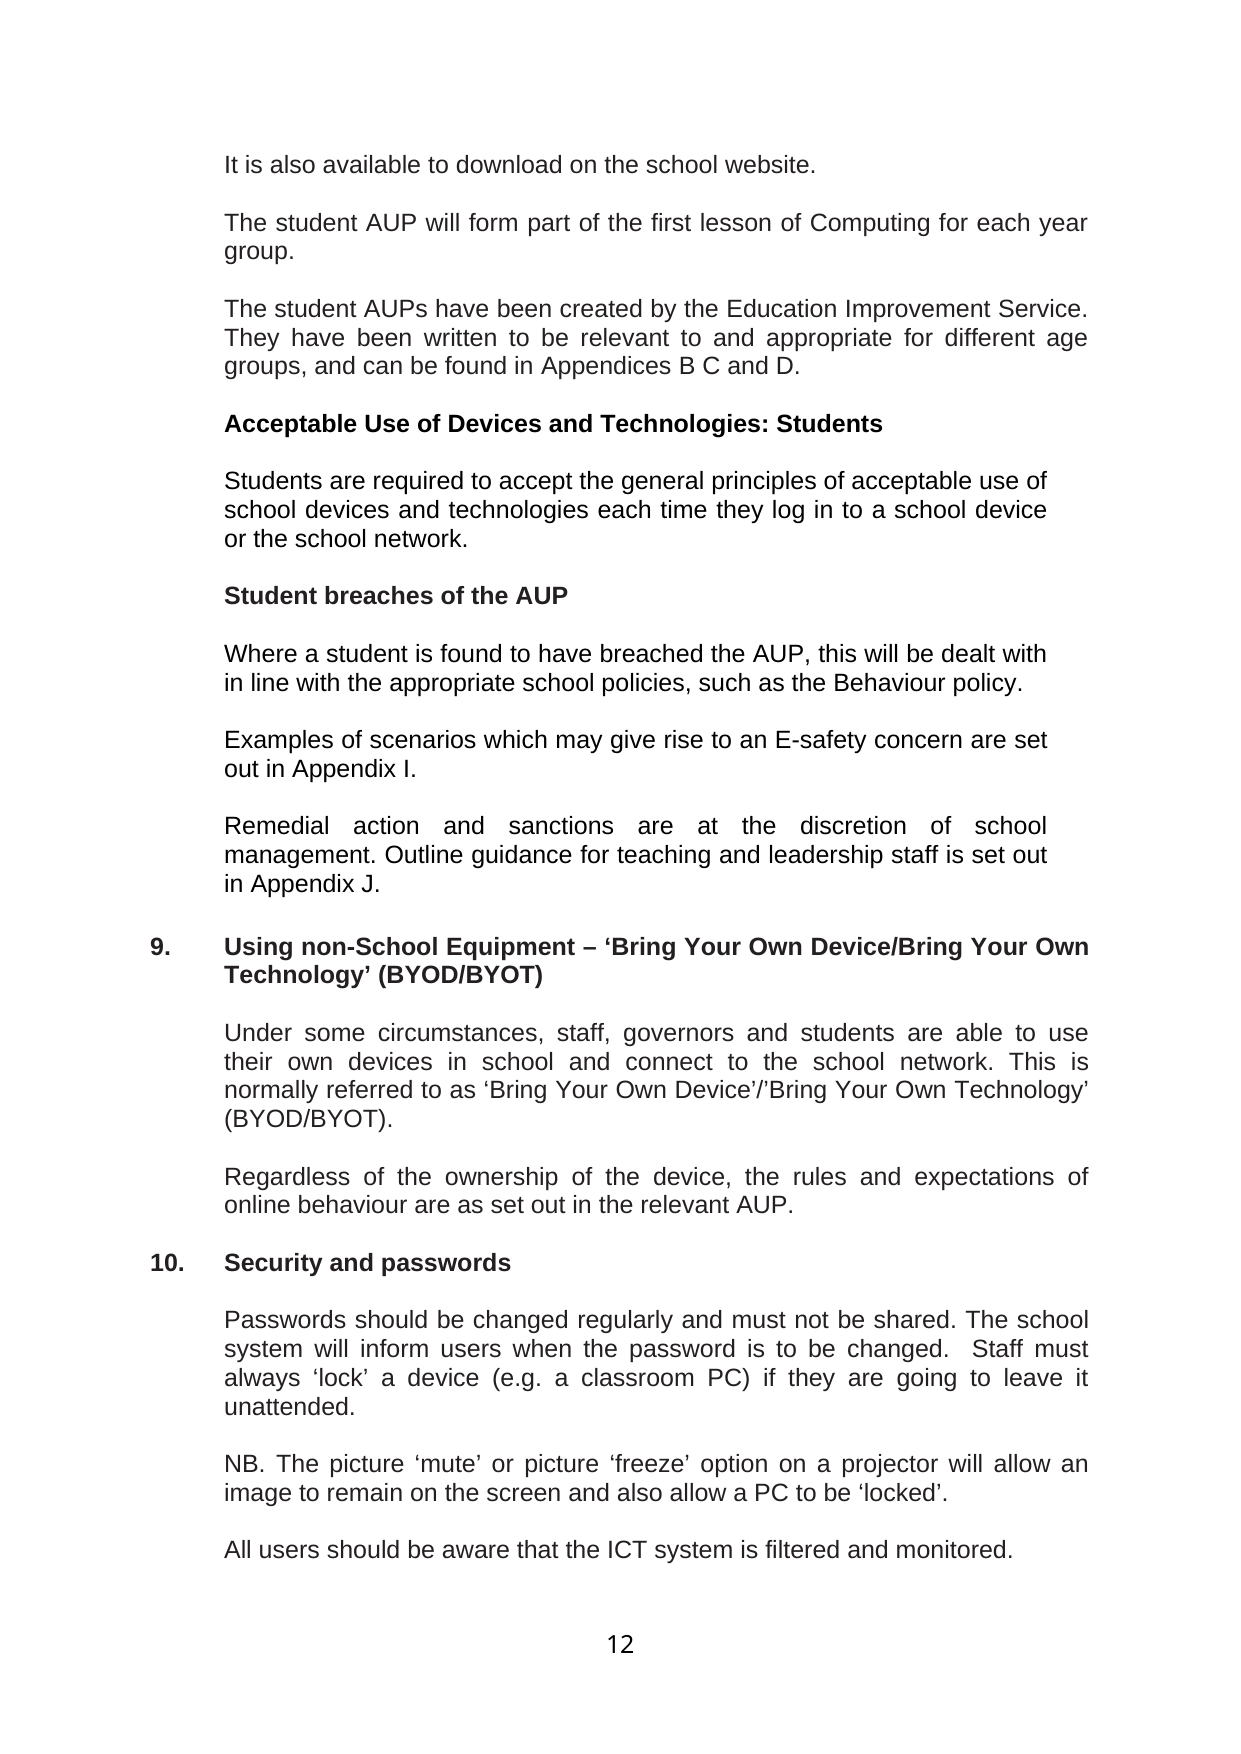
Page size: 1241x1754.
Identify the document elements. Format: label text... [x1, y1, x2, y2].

text Under some circumstances, staff, governors and students are able to use their own devices in school and connect to the school network. This is normally referred to as ‘Bring Your Own Device’/’Bring Your Own Technology’ (BYOD/BYOT). [224, 1018, 1090, 1133]
text The student AUP will form part of the first lesson of Computing for each year group. [224, 207, 1090, 265]
list Using non-School Equipment – ‘Bring Your Own Device/Bring Your Own Technology’ (BYOD/BYOT) [150, 932, 1090, 989]
text NB. The picture ‘mute’ or picture ‘freeze’ option on a projector will allow an image to remain on the screen and also allow a PC to be ‘locked’. [224, 1449, 1090, 1507]
list Security and passwords [150, 1248, 1090, 1277]
text Acceptable Use of Devices and Technologies: Students [224, 409, 1090, 437]
text It is also available to download on the school website. [224, 150, 1090, 179]
text Remedial action and sanctions are at the discretion of school management. Outline guidance for teaching and leadership staff is set out in Appendix J. [224, 811, 1048, 897]
text Students are required to accept the general principles of acceptable use of school devices and technologies each time they log in to a school device or the school network. [224, 466, 1048, 552]
text Examples of scenarios which may give rise to an E-safety concern are set out in Appendix I. [224, 725, 1048, 782]
text Student breaches of the AUP [209, 581, 1048, 610]
text The student AUPs have been created by the Education Improvement Service. They have been written to be relevant to and appropriate for different age groups, and can be found in Appendices B C and D. [224, 294, 1090, 380]
text Where a student is found to have breached the AUP, this will be dealt with in line with the appropriate school policies, such as the Behaviour policy. [224, 639, 1048, 696]
text Passwords should be changed regularly and must not be shared. The school system will inform users when the password is to be changed. Staff must always ‘lock’ a device (e.g. a classroom PC) if they are going to leave it unattended. [224, 1305, 1090, 1420]
text Regardless of the ownership of the device, the rules and expectations of online behaviour are as set out in the relevant AUP. [224, 1162, 1090, 1219]
text All users should be aware that the ICT system is filtered and monitored. [224, 1535, 1090, 1564]
